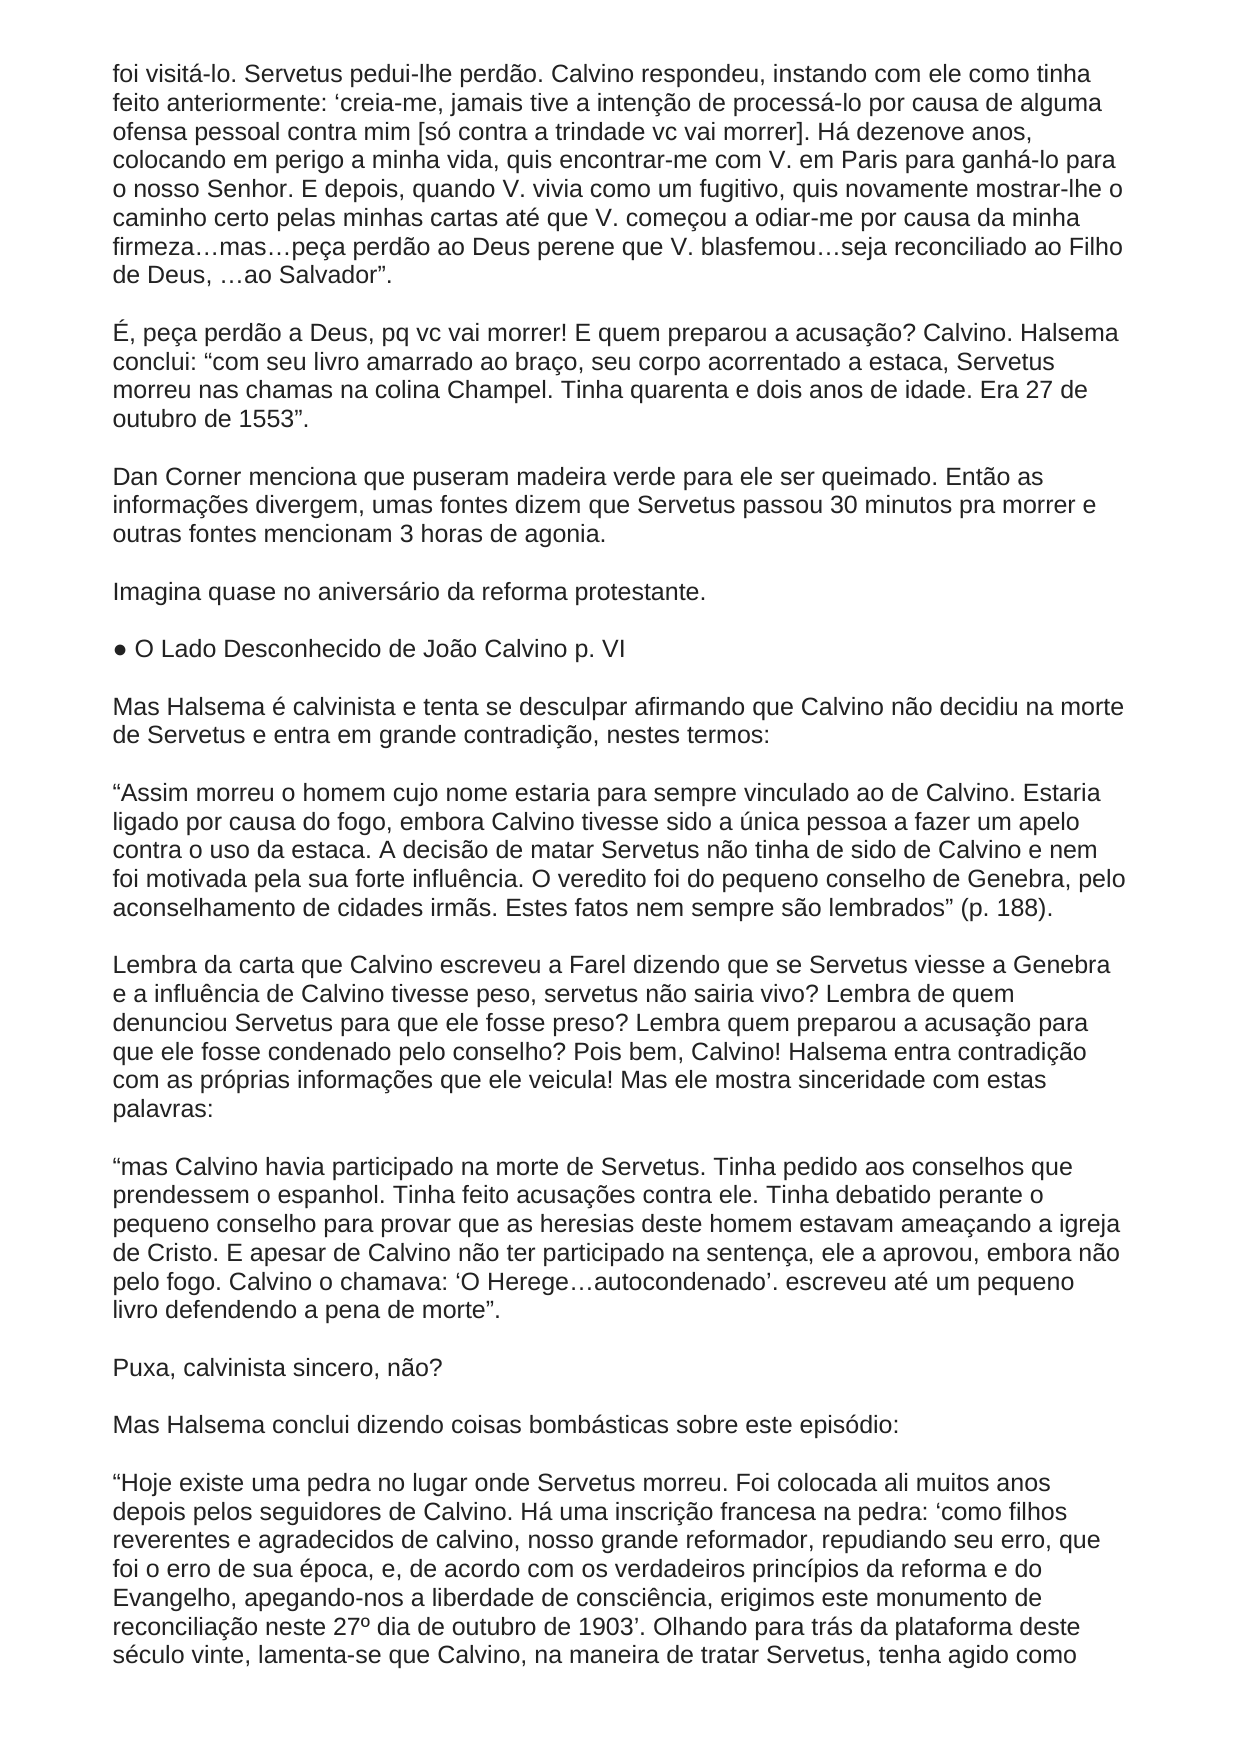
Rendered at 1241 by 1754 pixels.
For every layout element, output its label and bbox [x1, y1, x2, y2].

text [112, 59, 1128, 1669]
